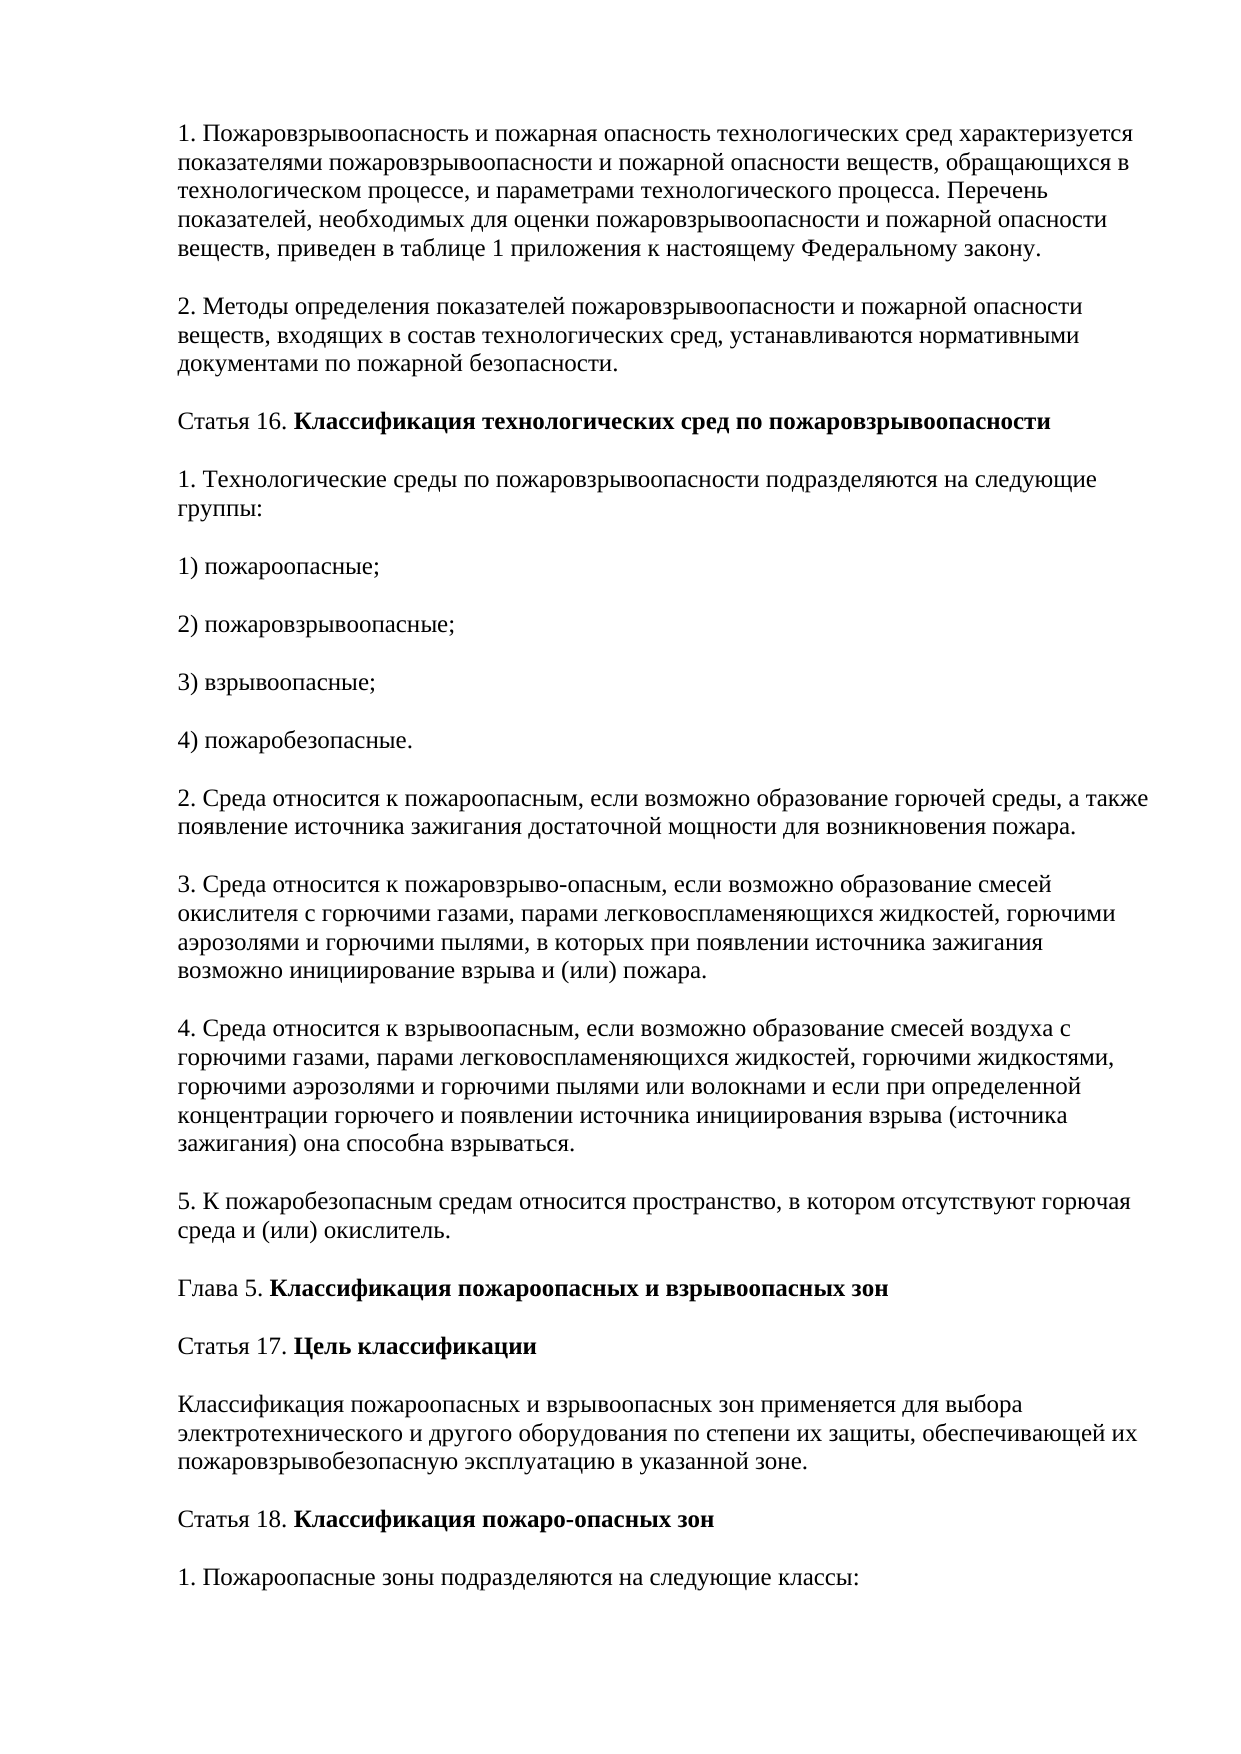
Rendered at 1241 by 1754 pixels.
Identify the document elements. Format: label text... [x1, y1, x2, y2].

text 5. К пожаробезопасным средам относится пространство, в котором отсутствуют горючая среда и (или) окислитель. [177, 1186, 1152, 1244]
text Статья 17. Цель классификации [177, 1331, 1152, 1360]
text Классификация пожароопасных и взрывоопасных зон применяется для выбора электротехнического и другого оборудования по степени их защиты, обеспечивающей их пожаровзрывобезопасную эксплуатацию в указанной зоне. [177, 1389, 1152, 1475]
text 2) пожаровзрывоопасные; [177, 609, 1152, 638]
text 4. Среда относится к взрывоопасным, если возможно образование смесей воздуха с горючими газами, парами легковоспламеняющихся жидкостей, горючими жидкостями, горючими аэрозолями и горючими пылями или волокнами и если при определенной концентрации горючего и появлении источника инициирования взрыва (источника зажигания) она способна взрываться. [177, 1013, 1152, 1157]
text 1) пожароопасные; [177, 551, 1152, 580]
text 3) взрывоопасные; [177, 667, 1152, 696]
text Статья 18. Классификация пожаро-опасных зон [177, 1504, 1152, 1533]
text 2. Среда относится к пожароопасным, если возможно образование горючей среды, а также появление источника зажигания достаточной мощности для возникновения пожара. [177, 783, 1152, 840]
text Глава 5. Классификация пожароопасных и взрывоопасных зон [177, 1273, 1152, 1302]
text 1. Технологические среды по пожаровзрывоопасности подразделяются на следующие группы: [177, 464, 1152, 522]
text 2. Методы определения показателей пожаровзрывоопасности и пожарной опасности веществ, входящих в состав технологических сред, устанавливаются нормативными документами по пожарной безопасности. [177, 291, 1152, 377]
text 4) пожаробезопасные. [177, 725, 1152, 753]
text 1. Пожаровзрывоопасность и пожарная опасность технологических сред характеризуется показателями пожаровзрывоопасности и пожарной опасности веществ, обращающихся в технологическом процессе, и параметрами технологического процесса. Перечень показателей, необходимых для оценки пожаровзрывоопасности и пожарной опасности веществ, приведен в таблице 1 приложения к настоящему Федеральному закону. [177, 118, 1152, 262]
text 3. Среда относится к пожаровзрыво-опасным, если возможно образование смесей окислителя с горючими газами, парами легковоспламеняющихся жидкостей, горючими аэрозолями и горючими пылями, в которых при появлении источника зажигания возможно инициирование взрыва и (или) пожара. [177, 869, 1152, 984]
text Статья 16. Классификация технологических сред по пожаровзрывоопасности [177, 406, 1152, 435]
text 1. Пожароопасные зоны подразделяются на следующие классы: [177, 1562, 1152, 1591]
